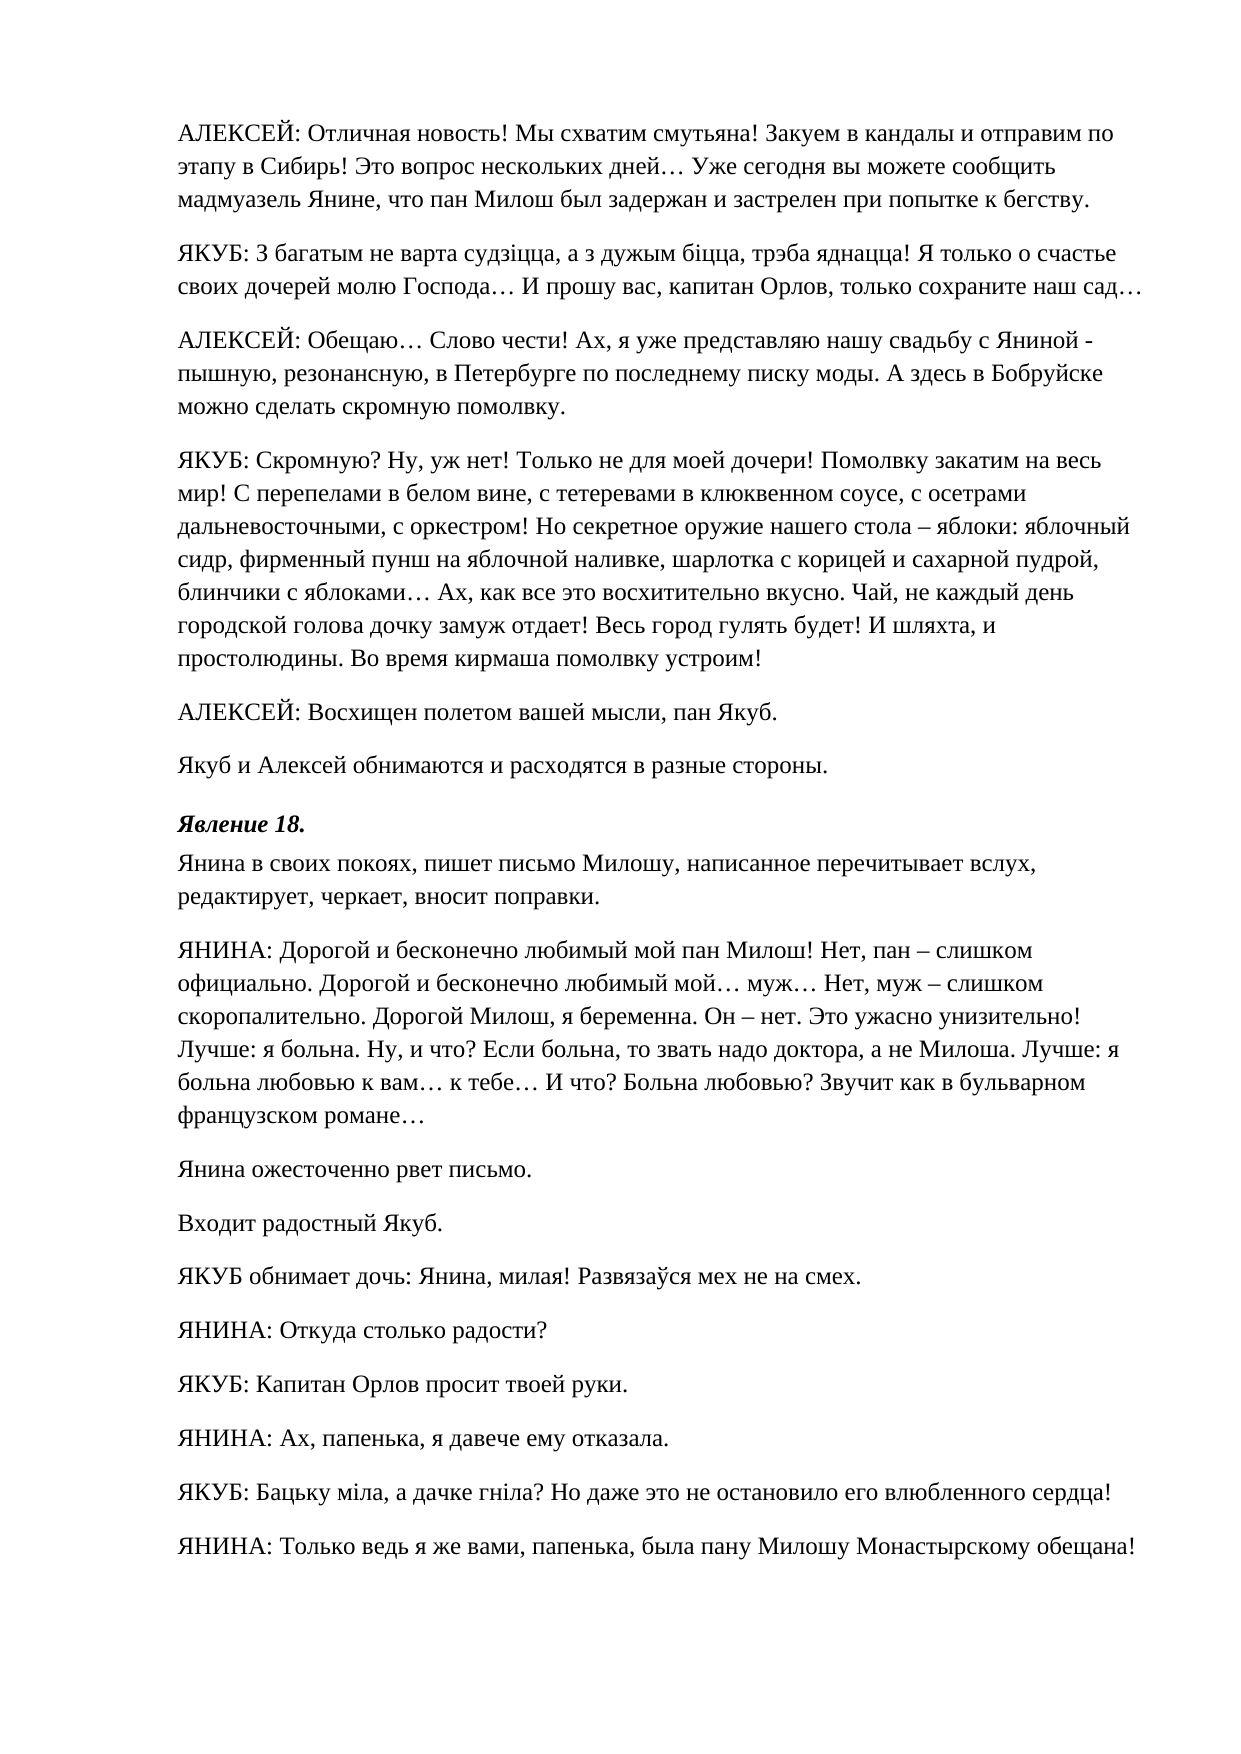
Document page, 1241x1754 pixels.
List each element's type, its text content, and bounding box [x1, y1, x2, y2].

text ЯНИНА: Откуда столько радости? [177, 1315, 1152, 1344]
text ЯНИНА: Только ведь я же вами, папенька, была пану Милошу Монастырскому обещана! [177, 1531, 1152, 1559]
text ЯКУБ: Скромную? Ну, уж нет! Только не для моей дочери! Помолвку закатим на весь мир! С перепелами в белом вине, с тетеревами в клюквенном соусе, с осетрами дальневосточными, с оркестром! Но секретное оружие нашего стола – яблоки: яблочный сидр, фирменный пунш на яблочной наливке, шарлотка с корицей и сахарной пудрой, блинчики с яблоками… Ах, как все это восхитительно вкусно. Чай, не каждый день городской голова дочку замуж отдает! Весь город гулять будет! И шляхта, и простолюдины. Во время кирмаша помолвку устроим! [177, 445, 1152, 672]
text АЛЕКСЕЙ: Обещаю… Слово чести! Ах, я уже представляю нашу свадьбу с Яниной - пышную, резонансную, в Петербурге по последнему писку моды. А здесь в Бобруйске можно сделать скромную помолвку. [177, 325, 1152, 420]
text Якуб и Алексей обнимаются и расходятся в разные стороны. [177, 751, 1152, 779]
text Янина ожесточенно рвет письмо. [177, 1154, 1152, 1182]
subtitle Явление 18. [177, 809, 1152, 837]
text ЯКУБ обнимает дочь: Янина, милая! Развязаўся мех не на смех. [177, 1261, 1152, 1290]
text ЯКУБ: Бацьку міла, а дачке гніла? Но даже это не остановило его влюбленного сердца! [177, 1477, 1152, 1506]
text Входит радостный Якуб. [177, 1208, 1152, 1236]
text ЯНИНА: Ах, папенька, я давече ему отказала. [177, 1423, 1152, 1452]
text Янина в своих покоях, пишет письмо Милошу, написанное перечитывает вслух, редактирует, черкает, вносит поправки. [177, 848, 1152, 910]
text ЯНИНА: Дорогой и бесконечно любимый мой пан Милош! Нет, пан – слишком официально. Дорогой и бесконечно любимый мой… муж… Нет, муж – слишком скоропалительно. Дорогой Милош, я беременна. Он – нет. Это ужасно унизительно! Лучше: я больна. Ну, и что? Если больна, то звать надо доктора, а не Милоша. Лучше: я больна любовью к вам… к тебе… И что? Больна любовью? Звучит как в бульварном французском романе… [177, 935, 1152, 1129]
text АЛЕКСЕЙ: Восхищен полетом вашей мысли, пан Якуб. [177, 697, 1152, 726]
text ЯКУБ: З багатым не варта судзіцца, а з дужым біцца, трэба яднацца! Я только о счастье своих дочерей молю Господа… И прошу вас, капитан Орлов, только сохраните наш сад… [177, 238, 1152, 300]
text ЯКУБ: Капитан Орлов просит твоей руки. [177, 1369, 1152, 1398]
text АЛЕКСЕЙ: Отличная новость! Мы схватим смутьяна! Закуем в кандалы и отправим по этапу в Сибирь! Это вопрос нескольких дней… Уже сегодня вы можете сообщить мадмуазель Янине, что пан Милош был задержан и застрелен при попытке к бегству. [177, 118, 1152, 213]
